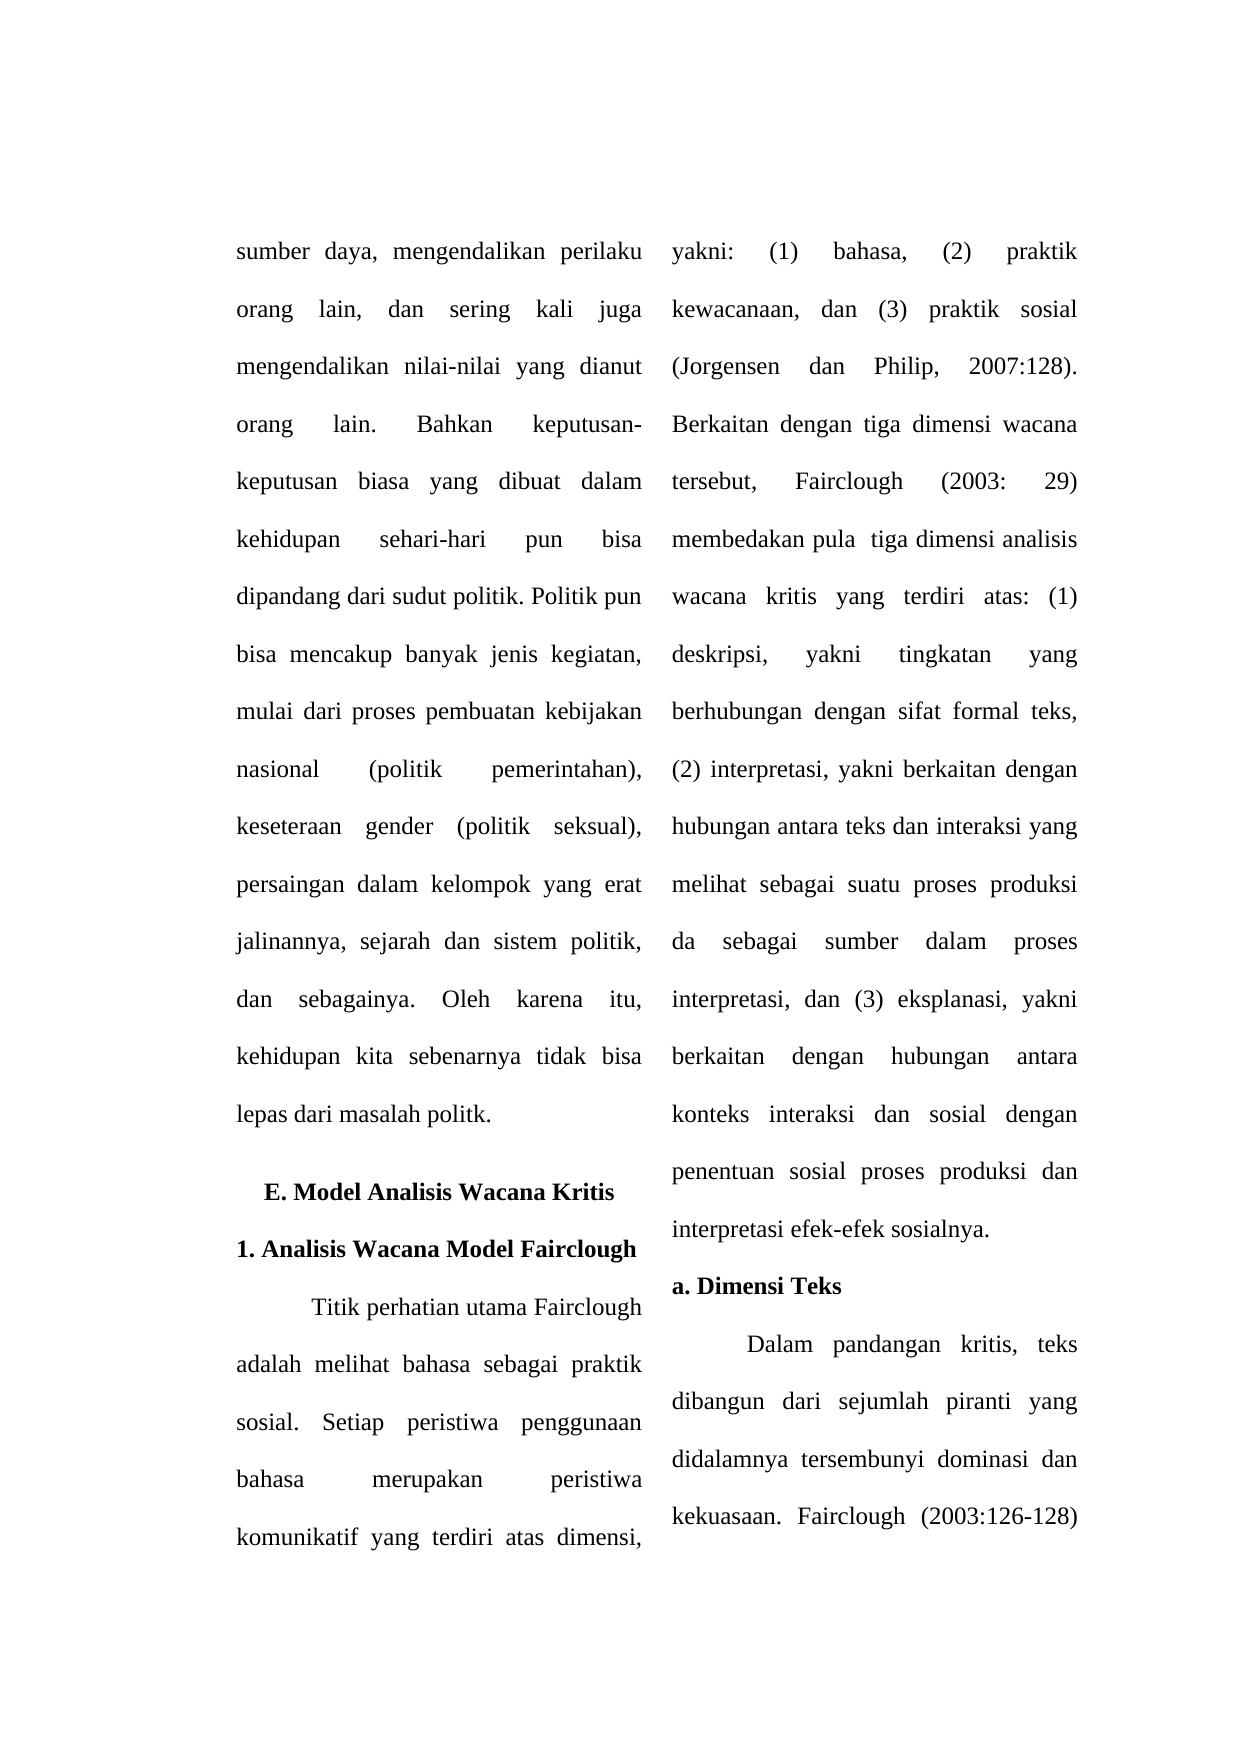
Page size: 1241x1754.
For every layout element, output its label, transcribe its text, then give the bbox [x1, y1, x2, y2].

text a. Dimensi Teks [672, 1271, 1078, 1300]
text Titik perhatian utama Fairclough adalah melihat bahasa sebagai praktik sosial. Setiap peristiwa penggunaan bahasa merupakan peristiwa komunikatif yang terdiri atas dimensi, yakni: (1) bahasa, (2) praktik kewacanaan, dan (3) praktik sosial (Jorgensen dan Philip, 2007:128). Berkaitan dengan tiga dimensi wacana tersebut, Fairclough (2003: 29) membedakan pula tiga dimensi analisis wacana kritis yang terdiri atas: (1) deskripsi, yakni tingkatan yang berhubungan dengan sifat formal teks, (2) interpretasi, yakni berkaitan dengan hubungan antara teks dan interaksi yang melihat sebagai suatu proses produksi da sebagai sumber dalam proses interpretasi, dan (3) eksplanasi, yakni berkaitan dengan hubungan antara konteks interaksi dan sosial dengan penentuan sosial proses produksi dan interpretasi efek-efek sosialnya. [236, 1292, 642, 1551]
text 1. Analisis Wacana Model Fairclough [236, 1234, 642, 1263]
text Titik perhatian utama Fairclough adalah melihat bahasa sebagai praktik sosial. Setiap peristiwa penggunaan bahasa merupakan peristiwa komunikatif yang terdiri atas dimensi, yakni: (1) bahasa, (2) praktik kewacanaan, dan (3) praktik sosial (Jorgensen dan Philip, 2007:128). Berkaitan dengan tiga dimensi wacana tersebut, Fairclough (2003: 29) membedakan pula tiga dimensi analisis wacana kritis yang terdiri atas: (1) deskripsi, yakni tingkatan yang berhubungan dengan sifat formal teks, (2) interpretasi, yakni berkaitan dengan hubungan antara teks dan interaksi yang melihat sebagai suatu proses produksi da sebagai sumber dalam proses interpretasi, dan (3) eksplanasi, yakni berkaitan dengan hubungan antara konteks interaksi dan sosial dengan penentuan sosial proses produksi dan interpretasi efek-efek sosialnya. [672, 236, 1078, 1242]
text E. Model Analisis Wacana Kritis [236, 1177, 642, 1206]
